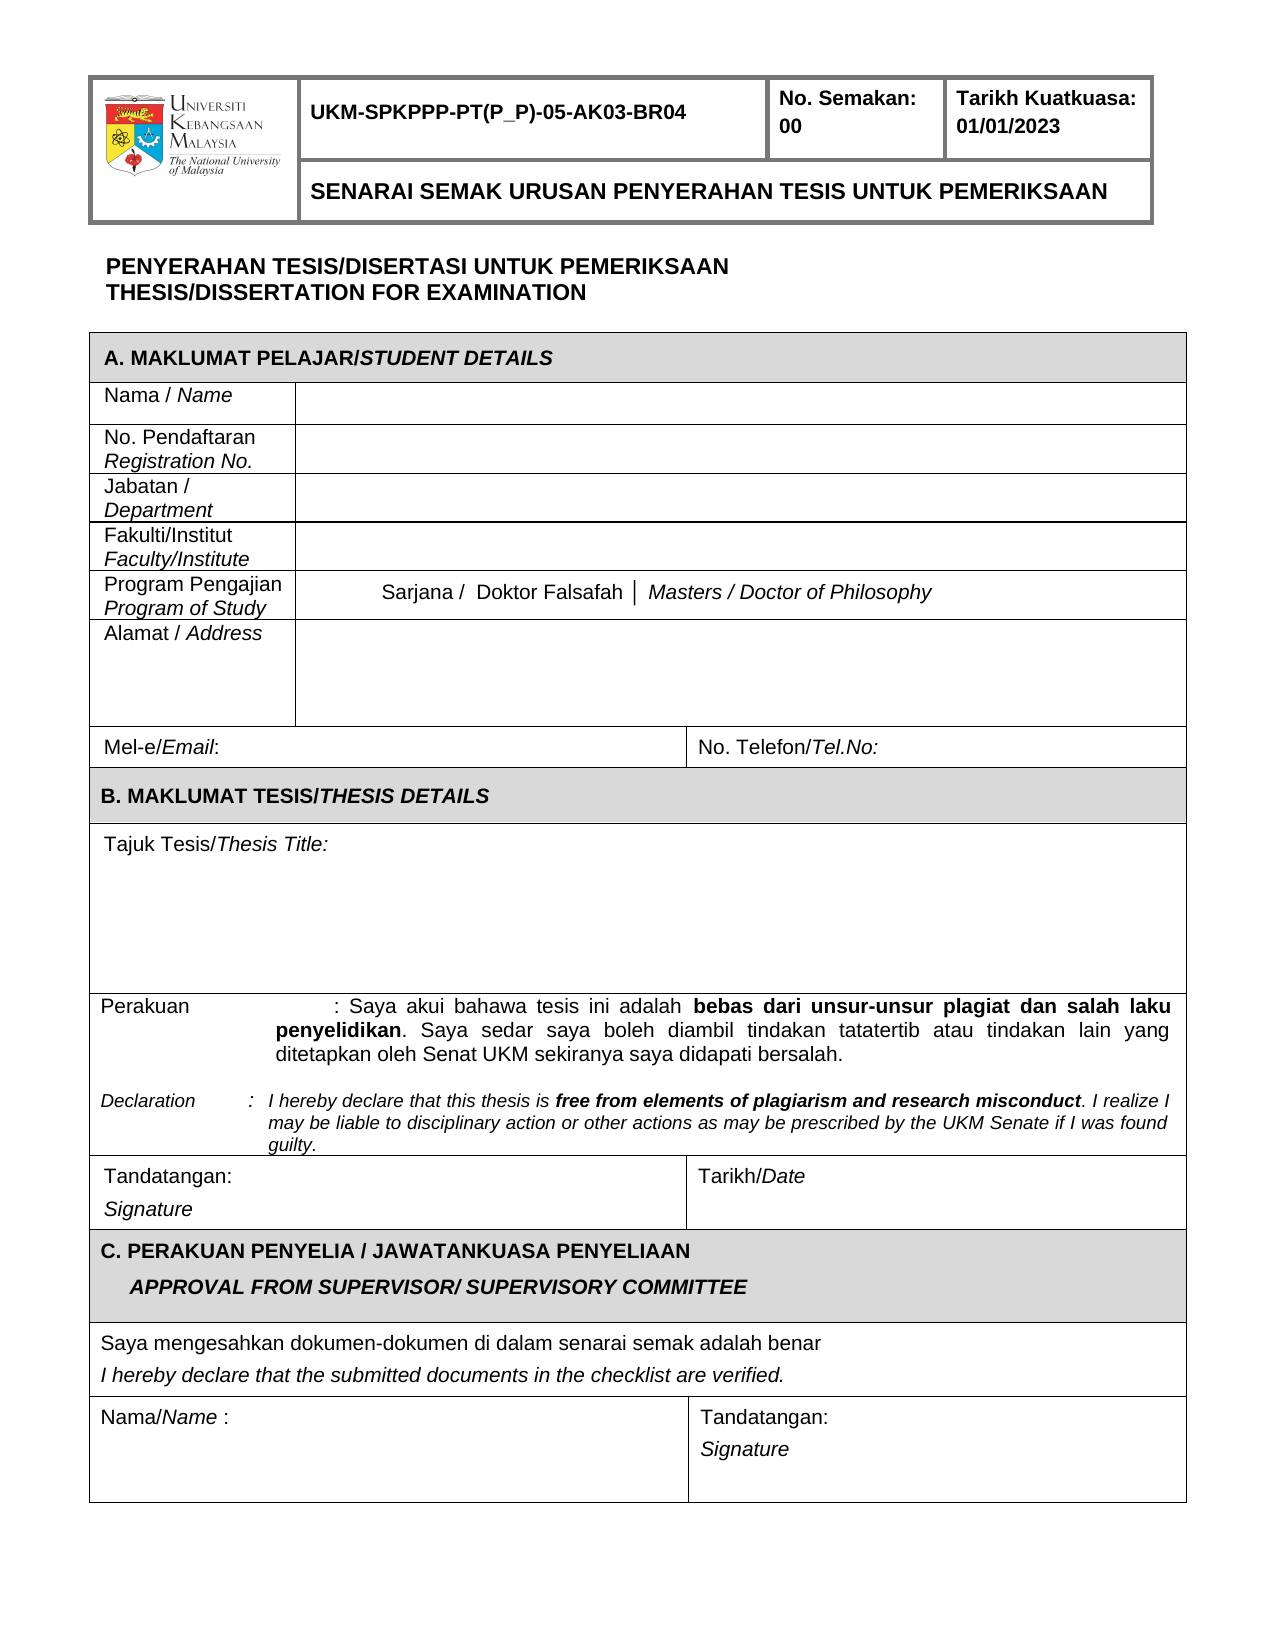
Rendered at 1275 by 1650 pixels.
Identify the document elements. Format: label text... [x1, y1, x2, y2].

table_cell Alamat / Address [90, 620, 295, 726]
table_cell No. Telefon/Tel.No: [687, 727, 1186, 767]
picture [104, 95, 281, 177]
table_cell Fakulti/Institut Faculty/Institute [90, 523, 295, 570]
table_cell [296, 474, 1186, 521]
text THESIS/DISSERTATION FOR EXAMINATION [91, 279, 1125, 306]
table_cell Tajuk Tesis/Thesis Title: [90, 824, 1186, 993]
table_cell Jabatan / Department [90, 474, 295, 521]
table_cell Mel-e/Email: [90, 727, 686, 767]
table_cell [296, 523, 1186, 570]
table_header A. MAKLUMAT PELAJAR/STUDENT DETAILS [90, 333, 1186, 382]
table_cell Tandatangan: Signature [90, 1156, 686, 1229]
table_cell Program Pengajian Program of Study [90, 571, 295, 619]
table_cell C. PERAKUAN PENYELIA / JAWATANKUASA PENYELIAAN APPROVAL FROM SUPERVISOR/ SUPERVISORY COMMITTEE [90, 1230, 1186, 1322]
text PENYERAHAN TESIS/DISERTASI UNTUK PEMERIKSAAN [91, 253, 1125, 279]
table_cell Tandatangan: Signature [689, 1397, 1186, 1502]
table_cell Sarjana / Doktor Falsafah │ Masters / Doctor of Philosophy [296, 571, 1186, 619]
table_cell No. Pendaftaran Registration No. [90, 425, 295, 472]
table_cell Nama/Name : Penyelia Utama/Pengerusi Jawatankuasa Penyeliaan) Main Supervisor/ Chairperson Of The Supervisory Committee [90, 1397, 688, 1502]
table_cell [296, 425, 1186, 472]
table_cell Perakuan : Saya akui bahawa tesis ini adalah bebas dari unsur-unsur plagiat dan salah laku penyelidikan. Saya sedar saya boleh diambil tindakan tatatertib atau tindakan lain yang ditetapkan oleh Senat UKM sekiranya saya didapati bersalah. Declaration : I hereby declare that this thesis is free from elements of plagiarism and research misconduct. I realize I may be liable to disciplinary action or other actions as may be prescribed by the UKM Senate if I was found guilty. [90, 994, 1186, 1155]
table_cell Saya mengesahkan dokumen-dokumen di dalam senarai semak adalah benar I hereby declare that the submitted documents in the checklist are verified. [90, 1323, 1186, 1396]
table_cell [296, 383, 1186, 423]
table_cell Tarikh/Date [687, 1156, 1186, 1229]
table_cell Nama / Name [90, 383, 295, 423]
table_cell B. MAKLUMAT TESIS/THESIS DETAILS [90, 768, 1186, 822]
table_cell [296, 620, 1186, 726]
